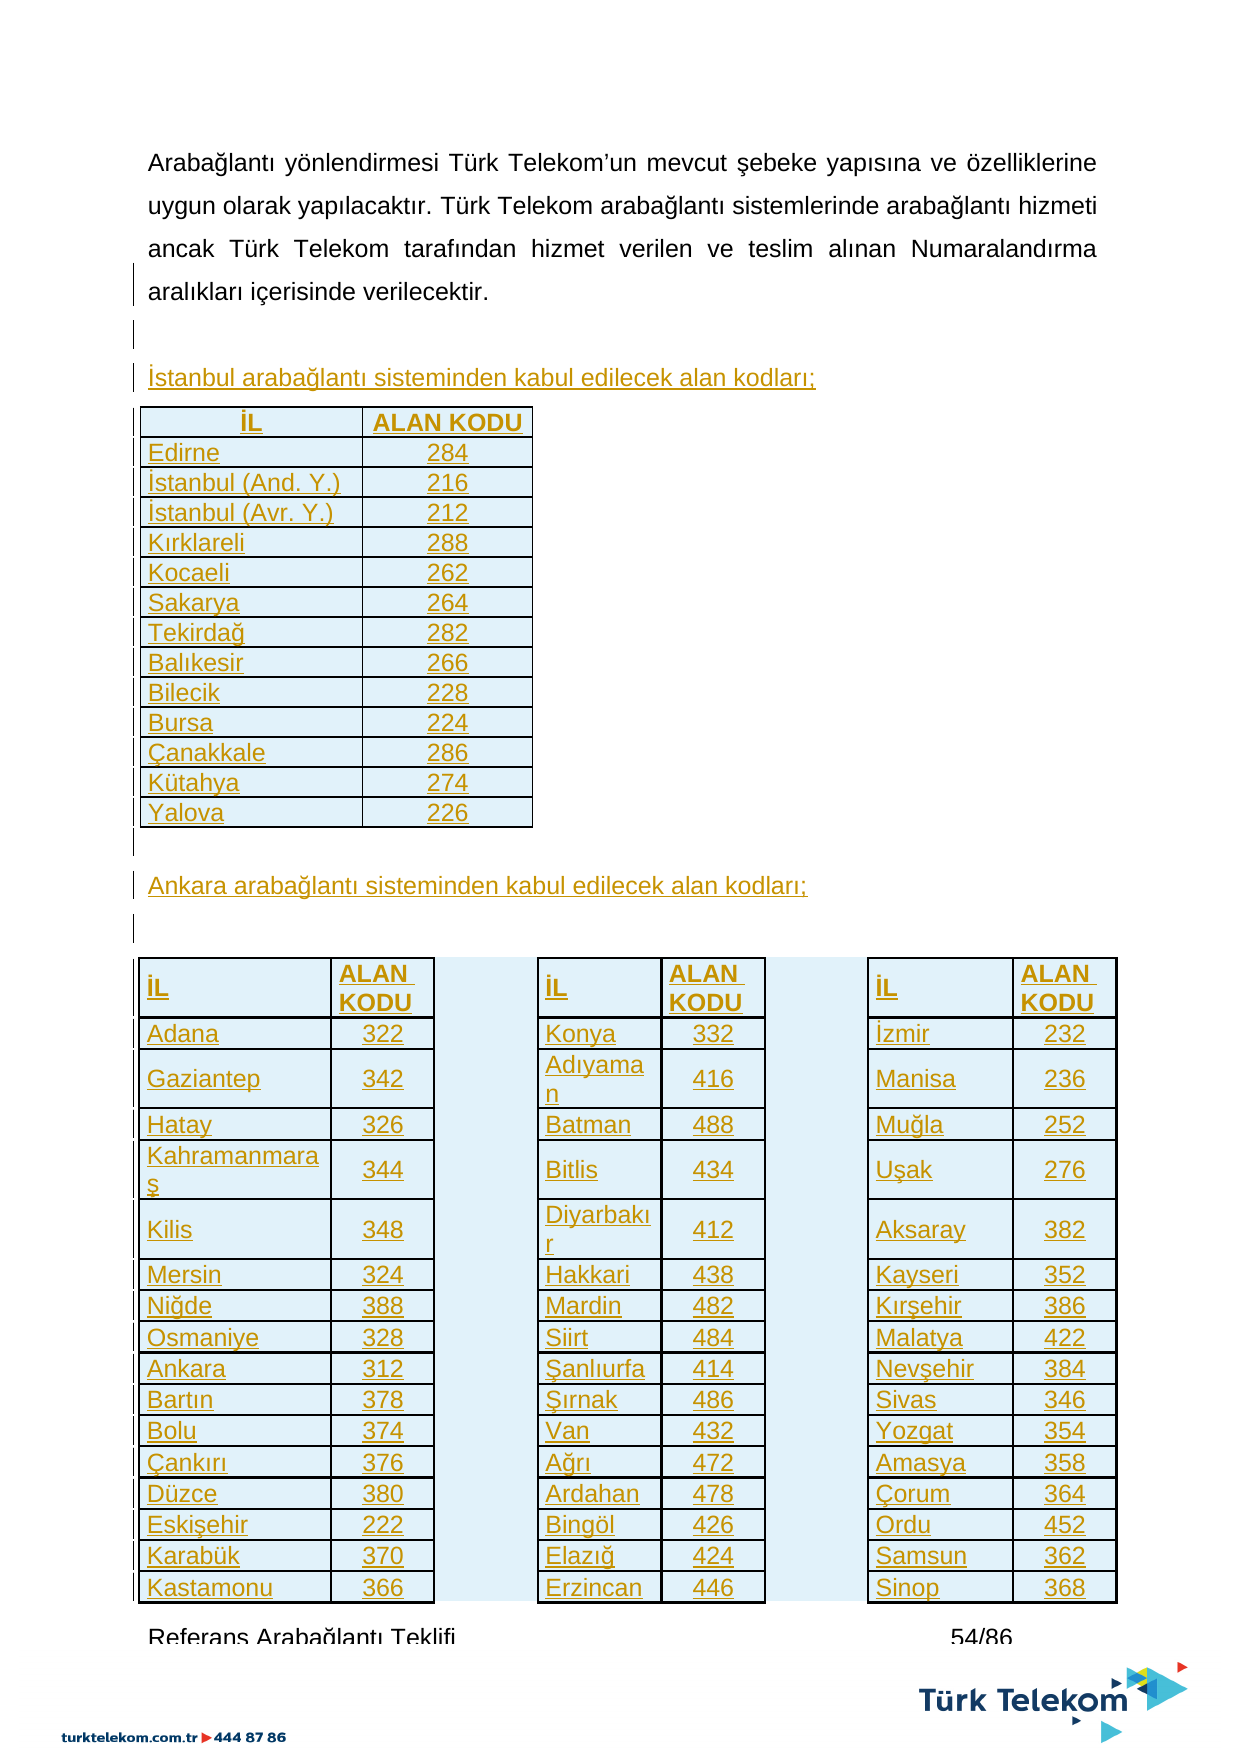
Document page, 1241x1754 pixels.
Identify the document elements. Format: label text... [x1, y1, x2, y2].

text Arabağlantı yönlendirmesi Türk Telekom’un mevcut şebeke yapısına ve özelliklerine uygun olarak yapılacaktır. Türk Telekom arabağlantı sistemlerinde arabağlantı hizmeti ancak Türk Telekom tarafından hizmet verilen ve teslim alınan Numaralandırma aralıkları içerisinde verilecektir. [148, 148, 1098, 306]
picture [17, 1644, 1219, 1751]
